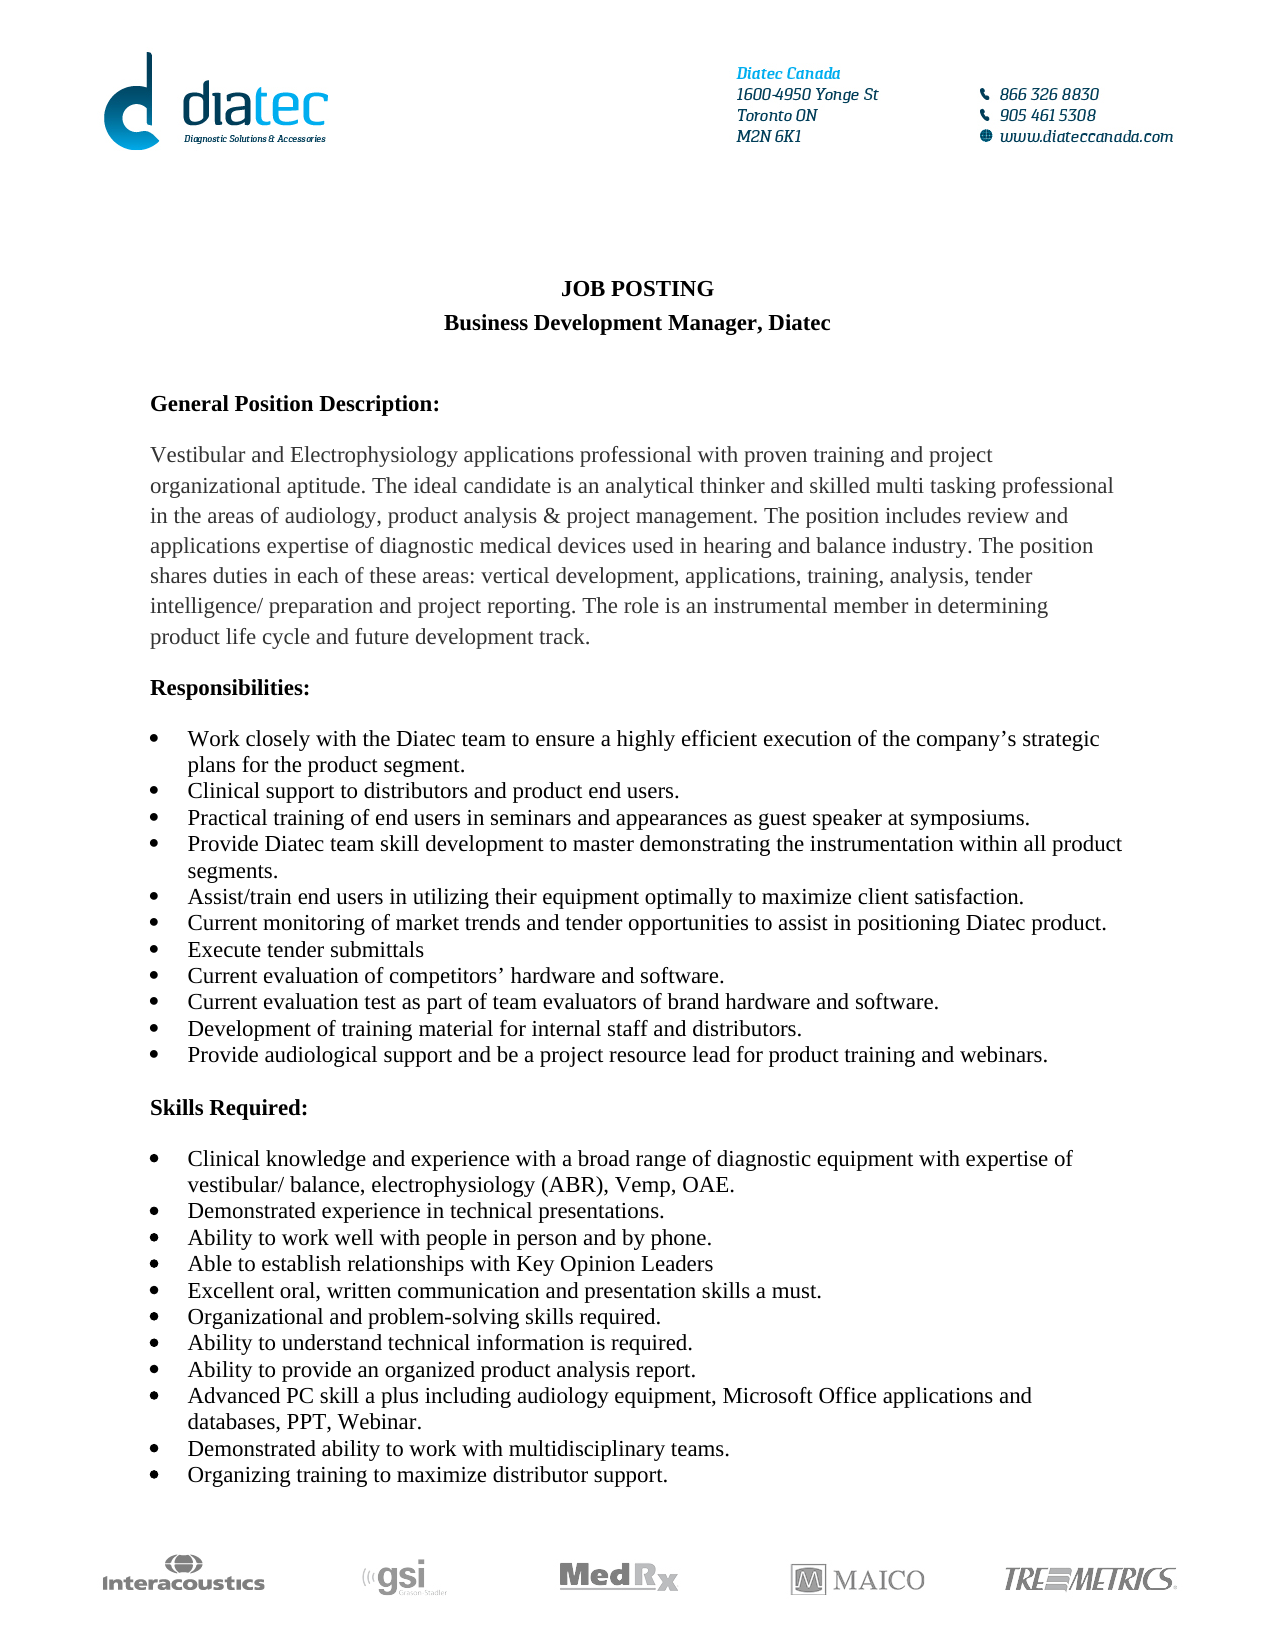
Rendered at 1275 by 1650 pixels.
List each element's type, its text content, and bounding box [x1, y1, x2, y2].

list Demonstrated experience in technical presentations. [150, 1198, 1125, 1224]
text Skills Required: [150, 1094, 1125, 1120]
list Excellent oral, written communication and presentation skills a must. [150, 1277, 1125, 1303]
list Clinical knowledge and experience with a broad range of diagnostic equipment with expertise of vestibular/ balance, electrophysiology (ABR), Vemp, OAE. [150, 1145, 1125, 1198]
list Demonstrated ability to work with multidisciplinary teams. [150, 1435, 1125, 1461]
text Vestibular and Electrophysiology applications professional with proven training and project organizational aptitude. The ideal candidate is an analytical thinker and skilled multi tasking professional in the areas of audiology, product analysis & project management. The position includes review and applications expertise of diagnostic medical devices used in hearing and balance industry. The position shares duties in each of these areas: vertical development, applications, training, analysis, tender intelligence/ preparation and project reporting. The role is an instrumental member in determining product life cycle and future development track. [150, 442, 1125, 649]
list Organizational and problem-solving skills required. [150, 1303, 1125, 1329]
list Execute tender submittals [150, 936, 1125, 962]
list Advanced PC skill a plus including audiology equipment, Microsoft Office applications and databases, PPT, Webinar. [150, 1382, 1125, 1435]
picture [1, 0, 1275, 1649]
subtitle JOB POSTING [150, 275, 1125, 301]
list Provide Diatec team skill development to master demonstrating the instrumentation within all product segments. [150, 830, 1125, 883]
list Current monitoring of market trends and tender opportunities to assist in positioning Diatec product. [150, 909, 1125, 936]
list Ability to provide an organized product analysis report. [150, 1356, 1125, 1382]
list Current evaluation of competitors’ hardware and software. [150, 962, 1125, 988]
list Organizing training to maximize distributor support. [150, 1461, 1125, 1487]
list Clinical support to distributors and product end users. [150, 778, 1125, 804]
text Responsibilities: [150, 674, 1125, 700]
subtitle Business Development Manager, Diatec [150, 309, 1125, 336]
list Assist/train end users in utilizing their equipment optimally to maximize client satisfaction. [150, 883, 1125, 909]
list Able to establish relationships with Key Opinion Leaders [150, 1250, 1125, 1277]
list Current evaluation test as part of team evaluators of brand hardware and software. [150, 988, 1125, 1015]
text General Position Description: [150, 391, 1125, 417]
list Ability to understand technical information is required. [150, 1329, 1125, 1356]
list Practical training of end users in seminars and appearances as guest speaker at symposiums. [150, 804, 1125, 830]
list Work closely with the Diatec team to ensure a highly efficient execution of the company’s strategic plans for the product segment. [150, 725, 1125, 778]
list Development of training material for internal staff and distributors. [150, 1015, 1125, 1041]
list Provide audiological support and be a project resource lead for product training and webinars. [150, 1041, 1125, 1067]
list Ability to work well with people in person and by phone. [150, 1224, 1125, 1250]
